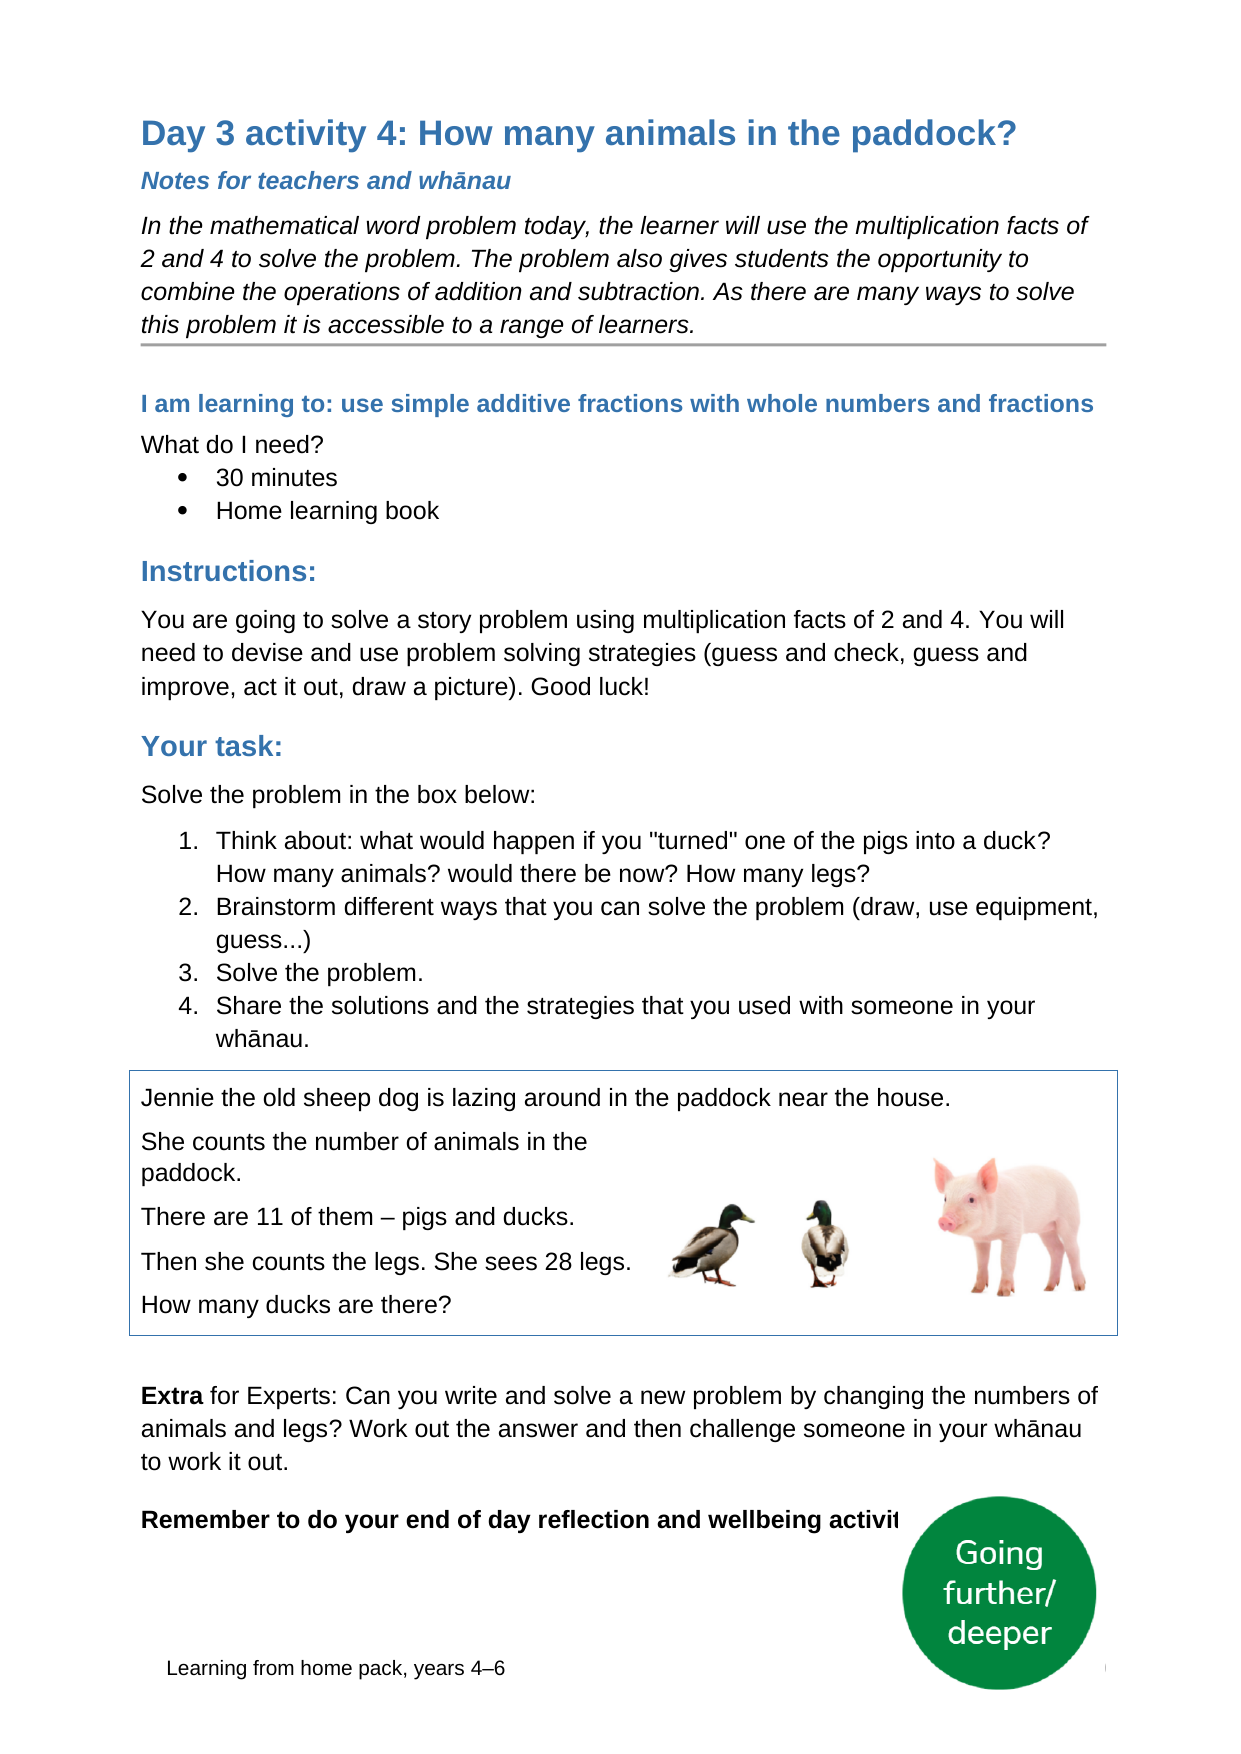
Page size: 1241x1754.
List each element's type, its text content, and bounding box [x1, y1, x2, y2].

text What do I need? [141, 430, 1106, 459]
picture [898, 1491, 1106, 1691]
text Extra for Experts: Can you write and solve a new problem by changing the numbers of animals and legs? Work out the answer and then challenge someone in your whānau to work it out. [141, 1381, 1106, 1475]
text Day 3 activity 4: How many animals in the paddock? [141, 112, 1106, 153]
table_header Jennie the old sheep dog is lazing around in the paddock near the house. She counts the number of animals in the paddock. There are 11 of them – pigs and ducks. Then she counts the legs. She sees 28 legs. How many ducks are there? [130, 1071, 1117, 1334]
list Think about: what would happen if you "turned" one of the pigs into a duck? How many animals? would there be now? How many legs? [178, 826, 1106, 888]
list Brainstorm different ways that you can solve the problem (draw, use equipment, guess...) [178, 892, 1106, 954]
list Home learning book [178, 496, 1106, 525]
text You are going to solve a story problem using multiplication facts of 2 and 4. You will need to devise and use problem solving strategies (guess and check, guess and improve, act it out, draw a picture). Good luck! [141, 605, 1106, 700]
text Remember to do your end of day reflection and wellbeing activities (See p. 7&10)Day 4 activity 1: If the wētā could talk [141, 1505, 898, 1533]
text Instructions: [141, 554, 1106, 588]
list Solve the problem. [178, 958, 1106, 987]
text Solve the problem in the box below: [141, 781, 1106, 809]
list 30 minutes [178, 463, 1106, 492]
list Share the solutions and the strategies that you used with someone in your whānau. [178, 991, 1106, 1053]
text Notes for teachers and whānau [141, 166, 1106, 194]
text I am learning to: use simple additive fractions with whole numbers and fractions [141, 389, 1106, 418]
text In the mathematical word problem today, the learner will use the multiplication facts of 2 and 4 to solve the problem. The problem also gives students the opportunity to combine the operations of addition and subtraction. As there are many ways to solve this problem it is accessible to a range of learners. [141, 211, 1106, 339]
text Your task: [141, 729, 1106, 763]
picture [662, 1140, 1106, 1299]
